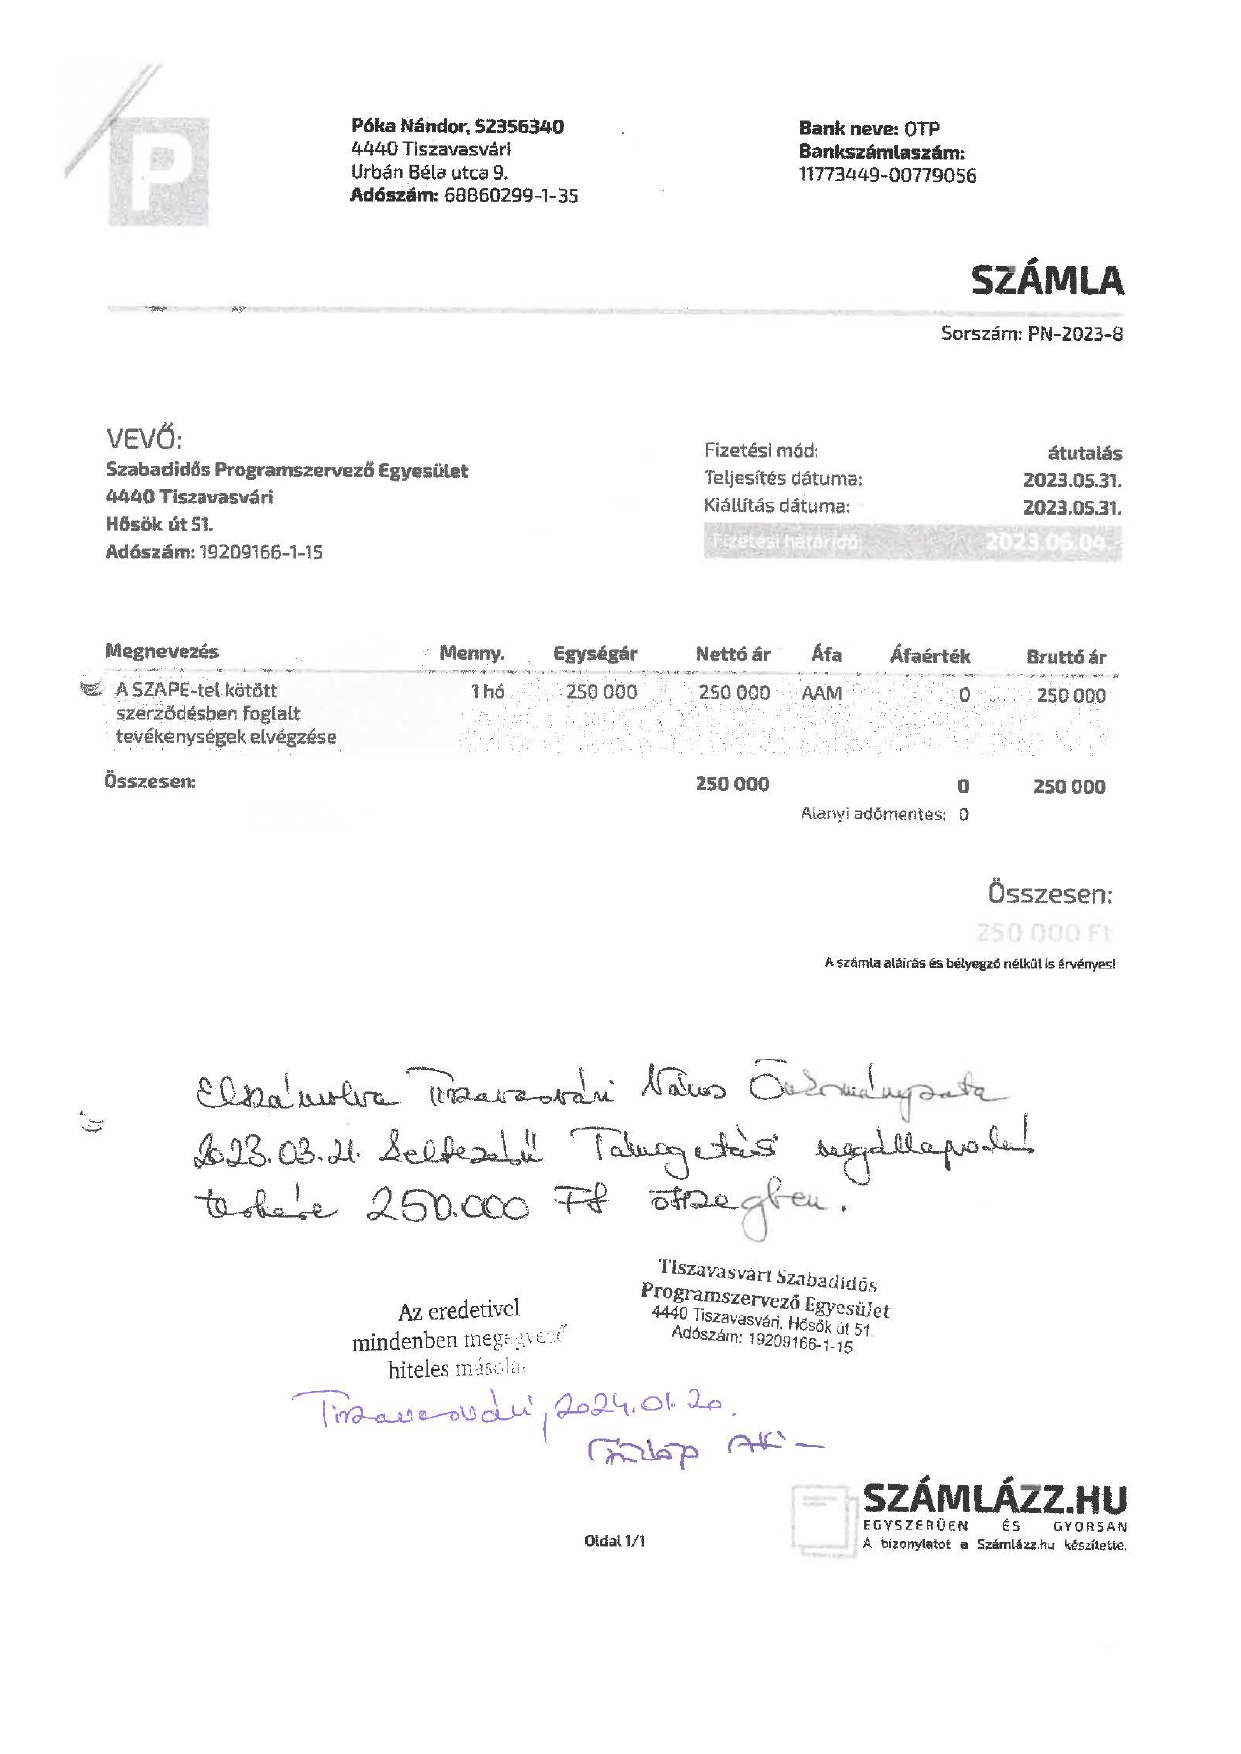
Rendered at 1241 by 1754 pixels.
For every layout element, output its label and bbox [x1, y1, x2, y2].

picture [47, 47, 1193, 1666]
